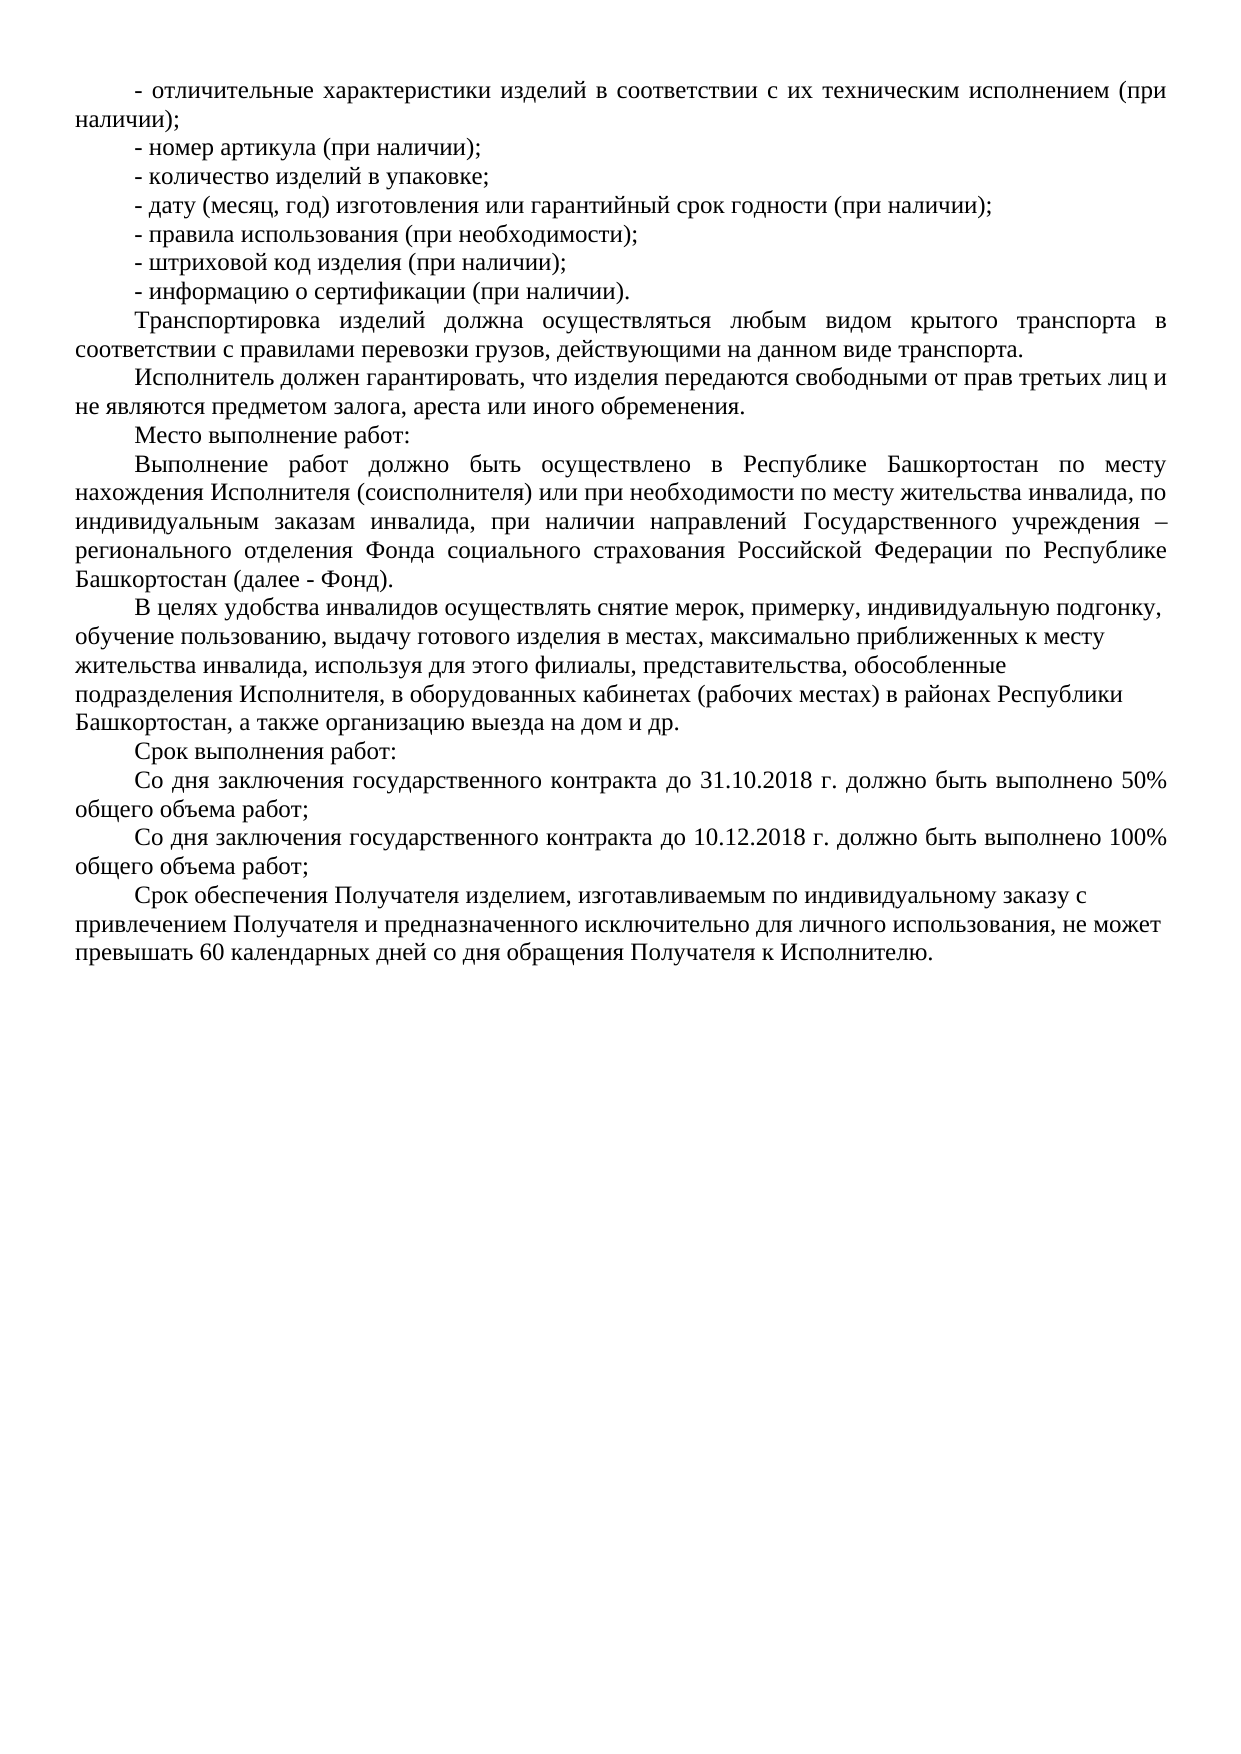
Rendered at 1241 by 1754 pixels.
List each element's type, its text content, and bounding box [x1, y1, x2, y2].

text - количество изделий в упаковке; [75, 161, 1168, 190]
text - штриховой код изделия (при наличии); [75, 247, 1168, 276]
text - номер артикула (при наличии); [75, 132, 1168, 161]
text - правила использования (при необходимости); [75, 219, 1168, 247]
text Срок выполнения работ: [75, 736, 1168, 765]
text - информацию о сертификации (при наличии). [75, 276, 1168, 305]
text Исполнитель должен гарантировать, что изделия передаются свободными от прав третьих лиц и не являются предметом залога, ареста или иного обременения. [75, 362, 1168, 420]
text Срок обеспечения Получателя изделием, изготавливаемым по индивидуальному заказу с привлечением Получателя и предназначенного исключительно для личного использования, не может превышать 60 календарных дней со дня обращения Получателя к Исполнителю. [75, 880, 1168, 966]
text - дату (месяц, год) изготовления или гарантийный срок годности (при наличии); [75, 190, 1168, 219]
text Со дня заключения государственного контракта до 10.12.2018 г. должно быть выполнено 100% общего объема работ; [75, 822, 1168, 880]
text Со дня заключения государственного контракта до 31.10.2018 г. должно быть выполнено 50% общего объема работ; [75, 765, 1168, 822]
text Выполнение работ должно быть осуществлено в Республике Башкортостан по месту нахождения Исполнителя (соисполнителя) или при необходимости по месту жительства инвалида, по индивидуальным заказам инвалида, при наличии направлений Государственного учреждения – регионального отделения Фонда социального страхования Российской Федерации по Республике Башкортостан (далее - Фонд). [75, 449, 1168, 592]
text В целях удобства инвалидов осуществлять снятие мерок, примерку, индивидуальную подгонку, обучение пользованию, выдачу готового изделия в местах, максимально приближенных к месту жительства инвалида, используя для этого филиалы, представительства, обособленные подразделения Исполнителя, в оборудованных кабинетах (рабочих местах) в районах Республики Башкортостан, а также организацию выезда на дом и др. [75, 592, 1168, 736]
text Место выполнение работ: [75, 420, 1168, 449]
text Транспортировка изделий должна осуществляться любым видом крытого транспорта в соответствии с правилами перевозки грузов, действующими на данном виде транспорта. [75, 305, 1168, 362]
text - отличительные характеристики изделий в соответствии с их техническим исполнением (при наличии); [75, 75, 1168, 132]
